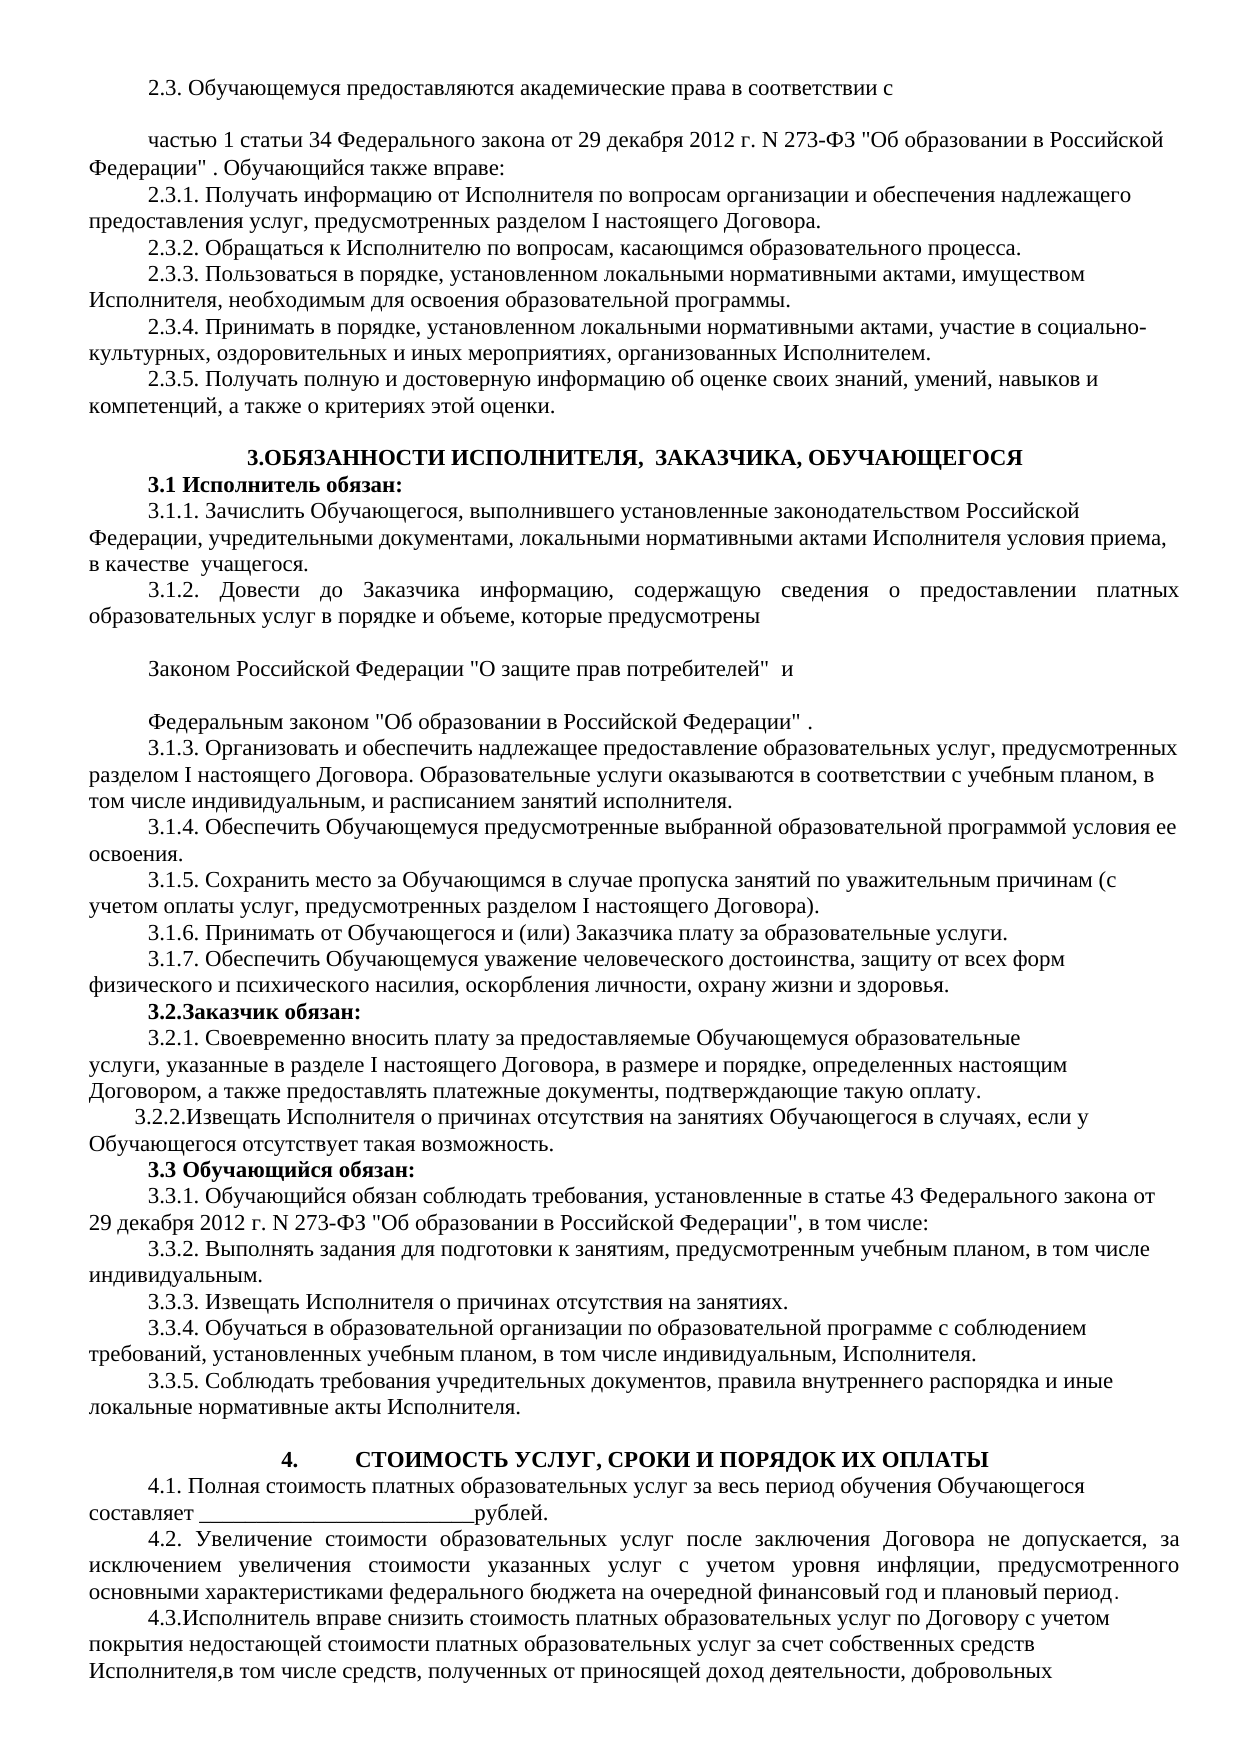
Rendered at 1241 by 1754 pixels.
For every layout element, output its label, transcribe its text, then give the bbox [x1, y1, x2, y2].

text 3.1.1. Зачислить Обучающегося, выполнившего установленные законодательством Российской Федерации, учредительными документами, локальными нормативными актами Исполнителя условия приема, в качестве учащегося. [89, 497, 1181, 576]
text 3.1.4. Обеспечить Обучающемуся предусмотренные выбранной образовательной программой условия ее освоения. [89, 813, 1181, 866]
list 4.1. Полная стоимость платных образовательных услуг за весь период обучения Обучающегося составляет ________________________рублей. [89, 1472, 1181, 1525]
text 2.3.4. Принимать в порядке, установленном локальными нормативными актами, участие в социально-культурных, оздоровительных и иных мероприятиях, организованных Исполнителем. [89, 313, 1181, 365]
text 3.1.7. Обеспечить Обучающемуся уважение человеческого достоинства, защиту от всех форм физического и психического насилия, оскорбления личности, охрану жизни и здоровья. [89, 945, 1181, 998]
text 2.3.2. Обращаться к Исполнителю по вопросам, касающимся образовательного процесса. [89, 234, 1181, 260]
text 3.1.6. Принимать от Обучающегося и (или) Заказчика плату за образовательные услуги. [89, 919, 1181, 945]
text 3.3.2. Выполнять задания для подготовки к занятиям, предусмотренным учебным планом, в том числе индивидуальным. [89, 1235, 1181, 1288]
text 2.3. Обучающемуся предоставляются академические права в соответствии с [89, 74, 1181, 100]
text 3.3.3. Извещать Исполнителя о причинах отсутствия на занятиях. [89, 1288, 1181, 1314]
text 3.3 Обучающийся обязан: [89, 1156, 1181, 1182]
text 3.3.1. Обучающийся обязан соблюдать требования, установленные в статье 43 Федерального закона от 29 декабря 2012 г. N 273-ФЗ "Об образовании в Российской Федерации", в том числе: [89, 1182, 1181, 1235]
text 3.2.2.Извещать Исполнителя о причинах отсутствия на занятиях Обучающегося в случаях, если у Обучающегося отсутствует такая возможность. [89, 1103, 1181, 1156]
text 3.3.5. Соблюдать требования учредительных документов, правила внутреннего распорядка и иные локальные нормативные акты Исполнителя. [89, 1367, 1181, 1419]
text 3.ОБЯЗАННОСТИ ИСПОЛНИТЕЛЯ, ЗАКАЗЧИКА, ОБУЧАЮЩЕГОСЯ [89, 444, 1181, 471]
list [89, 1604, 1181, 1683]
text 3.1 Исполнитель обязан: [148, 471, 1181, 497]
text 4.2. Увеличение стоимости образовательных услуг после заключения Договора не допускается, за исключением увеличения стоимости указанных услуг с учетом уровня инфляции, предусмотренного основными характеристиками федерального бюджета на очередной финансовый год и плановый период. [89, 1525, 1181, 1604]
text 3.1.3. Организовать и обеспечить надлежащее предоставление образовательных услуг, предусмотренных разделом I настоящего Договора. Образовательные услуги оказываются в соответствии с учебным планом, в том числе индивидуальным, и расписанием занятий исполнителя. [89, 734, 1181, 813]
text 3.2.1. Своевременно вносить плату за предоставляемые Обучающемуся образовательные [89, 1024, 1181, 1051]
text 3.1.5. Сохранить место за Обучающимся в случае пропуска занятий по уважительным причинам (с учетом оплаты услуг, предусмотренных разделом I настоящего Договора). [89, 866, 1181, 919]
text 3.2.Заказчик обязан: [89, 998, 1181, 1024]
text Законом Российской Федерации "О защите прав потребителей" и [89, 655, 1181, 682]
text 2.3.5. Получать полную и достоверную информацию об оценке своих знаний, умений, навыков и компетенций, а также о критериях этой оценки. [89, 365, 1181, 418]
text услуги, указанные в разделе I настоящего Договора, в размере и порядке, определенных настоящим Договором, а также предоставлять платежные документы, подтверждающие такую оплату. [89, 1051, 1181, 1103]
text 3.3.4. Обучаться в образовательной организации по образовательной программе с соблюдением требований, установленных учебным планом, в том числе индивидуальным, Исполнителя. [89, 1314, 1181, 1367]
text 3.1.2. Довести до Заказчика информацию, содержащую сведения о предоставлении платных образовательных услуг в порядке и объеме, которые предусмотрены [89, 576, 1181, 629]
text частью 1 статьи 34 Федерального закона от 29 декабря 2012 г. N 273-ФЗ "Об образовании в Российской Федерации" . Обучающийся также вправе: [89, 127, 1181, 181]
list СТОИМОСТЬ УСЛУГ, СРОКИ И ПОРЯДОК ИХ ОПЛАТЫ [89, 1446, 1181, 1472]
text 2.3.1. Получать информацию от Исполнителя по вопросам организации и обеспечения надлежащего предоставления услуг, предусмотренных разделом I настоящего Договора. [89, 181, 1181, 234]
text 2.3.3. Пользоваться в порядке, установленном локальными нормативными актами, имуществом Исполнителя, необходимым для освоения образовательной программы. [89, 260, 1181, 313]
text Федеральным законом "Об образовании в Российской Федерации" . [89, 708, 1181, 734]
